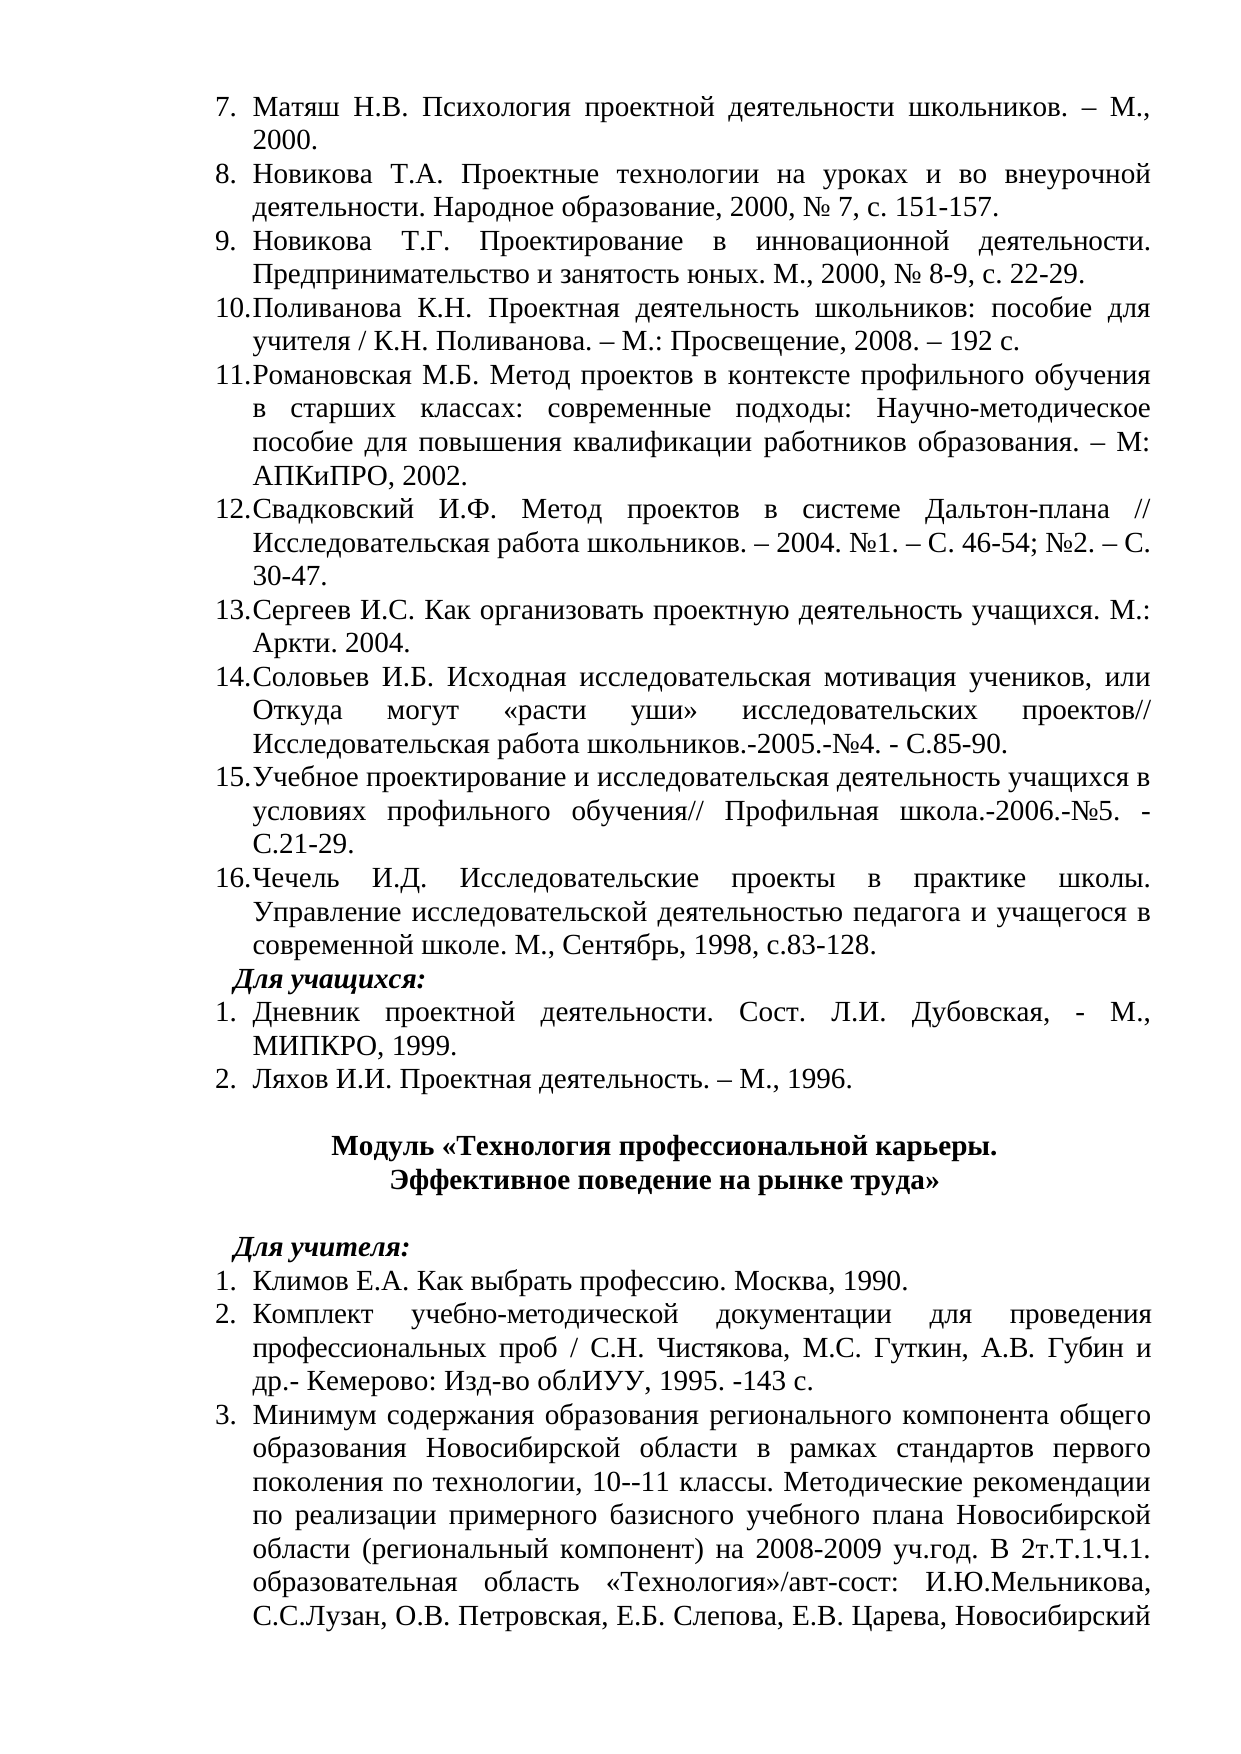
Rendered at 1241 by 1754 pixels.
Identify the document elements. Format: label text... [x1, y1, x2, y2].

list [215, 1397, 1152, 1632]
text Эффективное поведение на рынке труда» [177, 1162, 1152, 1196]
list Романовская М.Б. Метод проектов в контексте профильного обучения в старших классах: современные подходы: Научно-методическое пособие для повышения квалификации работников образования. – М: АПКиПРО, 2002. [215, 357, 1152, 491]
list Комплект учебно-методической документации для проведения профессиональных проб / С.Н. Чистякова, М.С. Гуткин, А.В. Губин и др.- Кемерово: Изд-во облИУУ, 1995. -143 с. [215, 1296, 1152, 1397]
list Дневник проектной деятельности. Сост. Л.И. Дубовская, - М., МИПКРО, 1999. [215, 994, 1152, 1061]
list Сергеев И.С. Как организовать проектную деятельность учащихся. М.: Аркти. 2004. [215, 592, 1152, 659]
text Для учителя: [177, 1229, 1152, 1263]
list Матяш Н.В. Психология проектной деятельности школьников. – М., 2000. [215, 89, 1152, 156]
text Модуль «Технология профессиональной карьеры. [177, 1128, 1152, 1162]
list Новикова Т.А. Проектные технологии на уроках и во внеурочной деятельности. Народное образование, 2000, № 7, с. 151-157. [215, 156, 1152, 223]
list Чечель И.Д. Исследовательские проекты в практике школы. Управление исследовательской деятельностью педагога и учащегося в современной школе. М., Сентябрь, 1998, с.83-128. [215, 860, 1152, 961]
list Ляхов И.И. Проектная деятельность. – М., 1996. [215, 1061, 1152, 1095]
text Для учащихся: [177, 961, 1152, 994]
list Климов Е.А. Как выбрать профессию. Москва, 1990. [215, 1263, 1152, 1296]
list Свадковский И.Ф. Метод проектов в системе Дальтон-плана // Исследовательская работа школьников. – 2004. №1. – С. 46-54; №2. – С. 30-47. [215, 491, 1152, 592]
list Новикова Т.Г. Проектирование в инновационной деятельности. Предпринимательство и занятость юных. М., 2000, № 8-9, с. 22-29. [215, 223, 1152, 290]
list Соловьев И.Б. Исходная исследовательская мотивация учеников, или Откуда могут «расти уши» исследовательских проектов// Исследовательская работа школьников.-2005.-№4. - С.85-90. [215, 659, 1152, 759]
list Поливанова К.Н. Проектная деятельность школьников: пособие для учителя / К.Н. Поливанова. – М.: Просвещение, 2008. – 192 с. [215, 290, 1152, 357]
list Учебное проектирование и исследовательская деятельность учащихся в условиях профильного обучения// Профильная школа.-2006.-№5. - С.21-29. [215, 759, 1152, 860]
